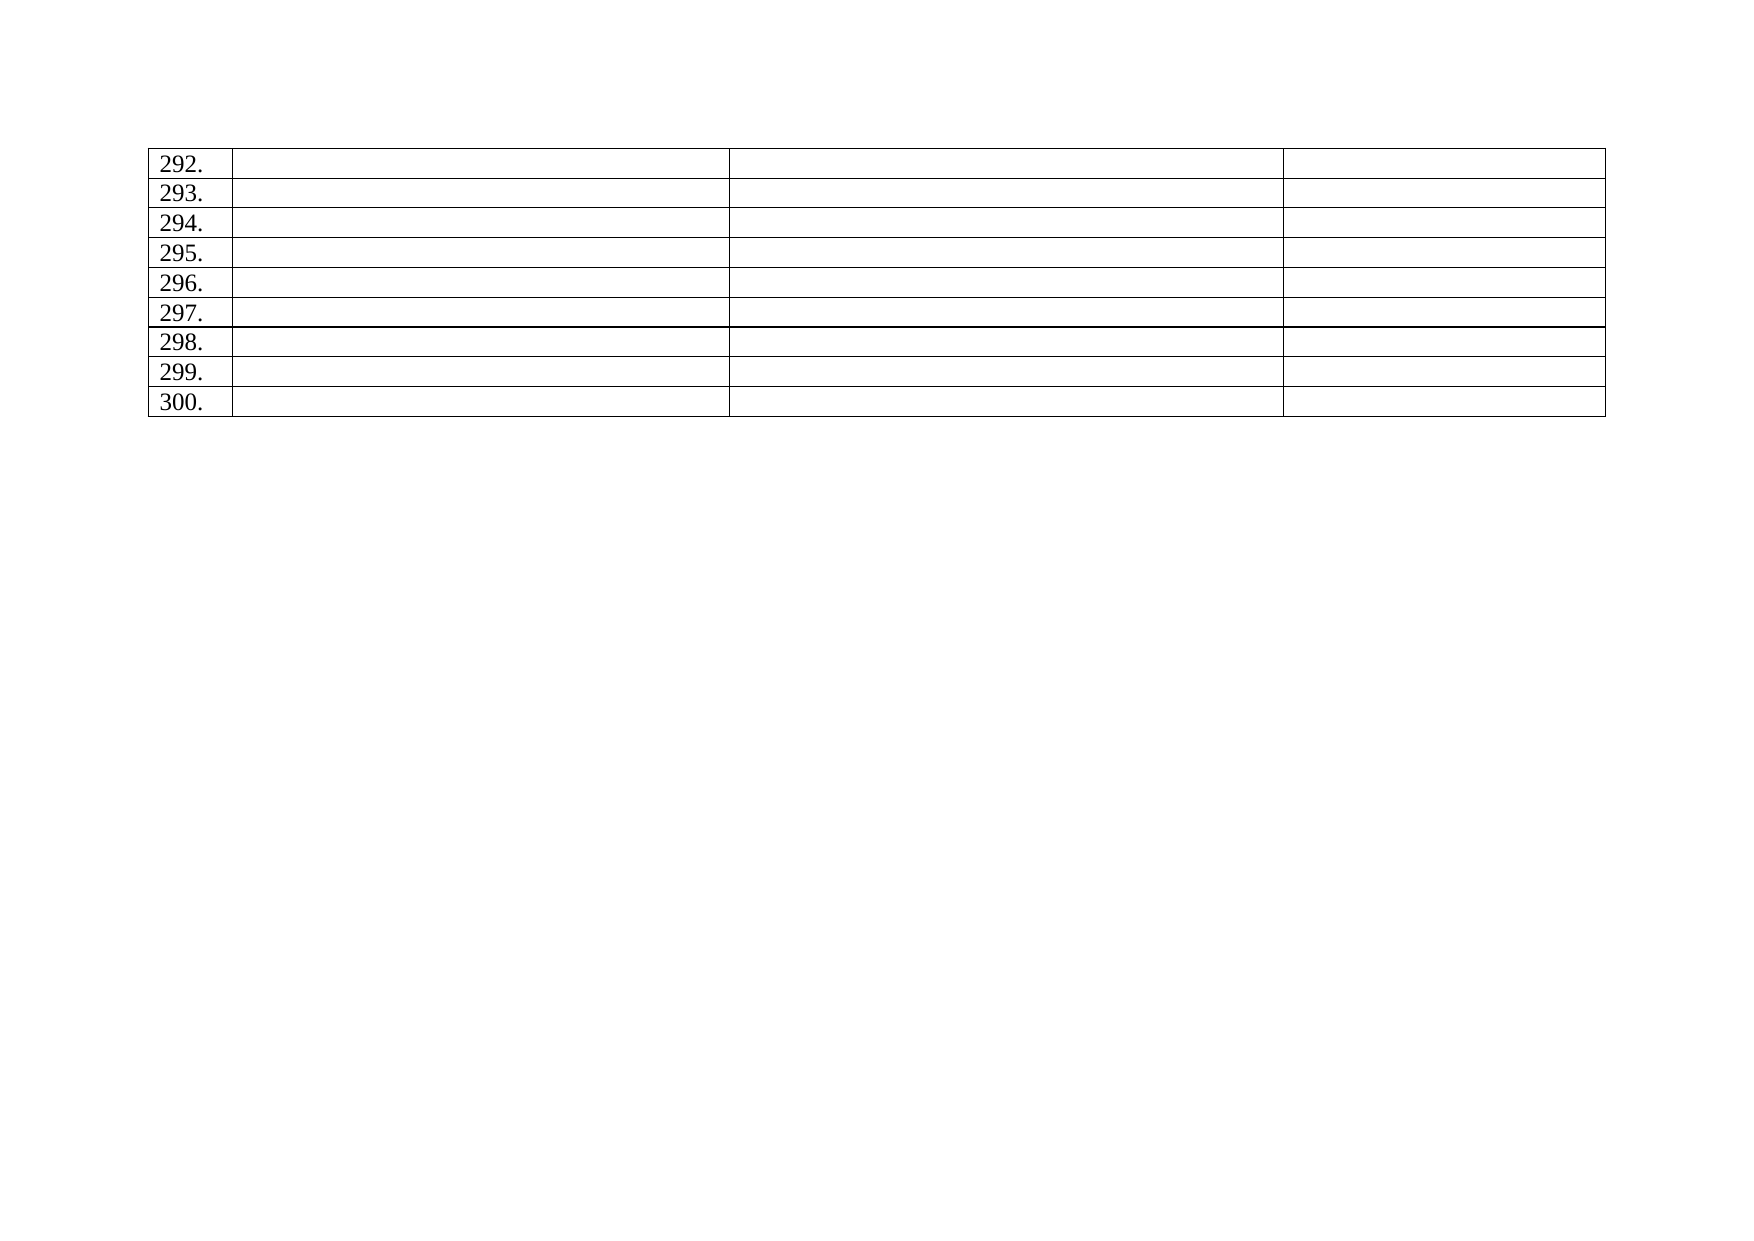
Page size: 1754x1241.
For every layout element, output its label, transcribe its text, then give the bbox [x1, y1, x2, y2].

table_cell [730, 328, 1283, 356]
table_cell 300. [149, 387, 232, 416]
table_cell [730, 387, 1283, 416]
table_cell [233, 179, 729, 207]
table_cell [1284, 298, 1605, 326]
table_cell [233, 238, 729, 267]
table_cell [730, 208, 1283, 237]
table_cell [730, 298, 1283, 326]
table_cell 294. [149, 208, 232, 237]
table_cell [233, 268, 729, 297]
table_cell [1284, 387, 1605, 416]
table_cell [1284, 179, 1605, 207]
table_cell [730, 357, 1283, 386]
table_cell 299. [149, 357, 232, 386]
table_cell [730, 149, 1283, 177]
table_cell [1284, 268, 1605, 297]
table_cell [1284, 357, 1605, 386]
table_cell 292. [149, 149, 232, 177]
table_cell 293. [149, 179, 232, 207]
table_cell [730, 268, 1283, 297]
table_cell 296. [149, 268, 232, 297]
table_cell [233, 328, 729, 356]
table_cell [730, 179, 1283, 207]
table_cell 295. [149, 238, 232, 267]
table_cell [233, 357, 729, 386]
table_cell [233, 149, 729, 177]
table_cell [1284, 208, 1605, 237]
table_cell [1284, 328, 1605, 356]
table_cell [233, 208, 729, 237]
table_cell [1284, 238, 1605, 267]
table_cell [233, 387, 729, 416]
table_cell [233, 298, 729, 326]
table_cell [730, 238, 1283, 267]
table_cell [1284, 149, 1605, 177]
table_cell 298. [149, 328, 232, 356]
table_cell 297. [149, 298, 232, 326]
